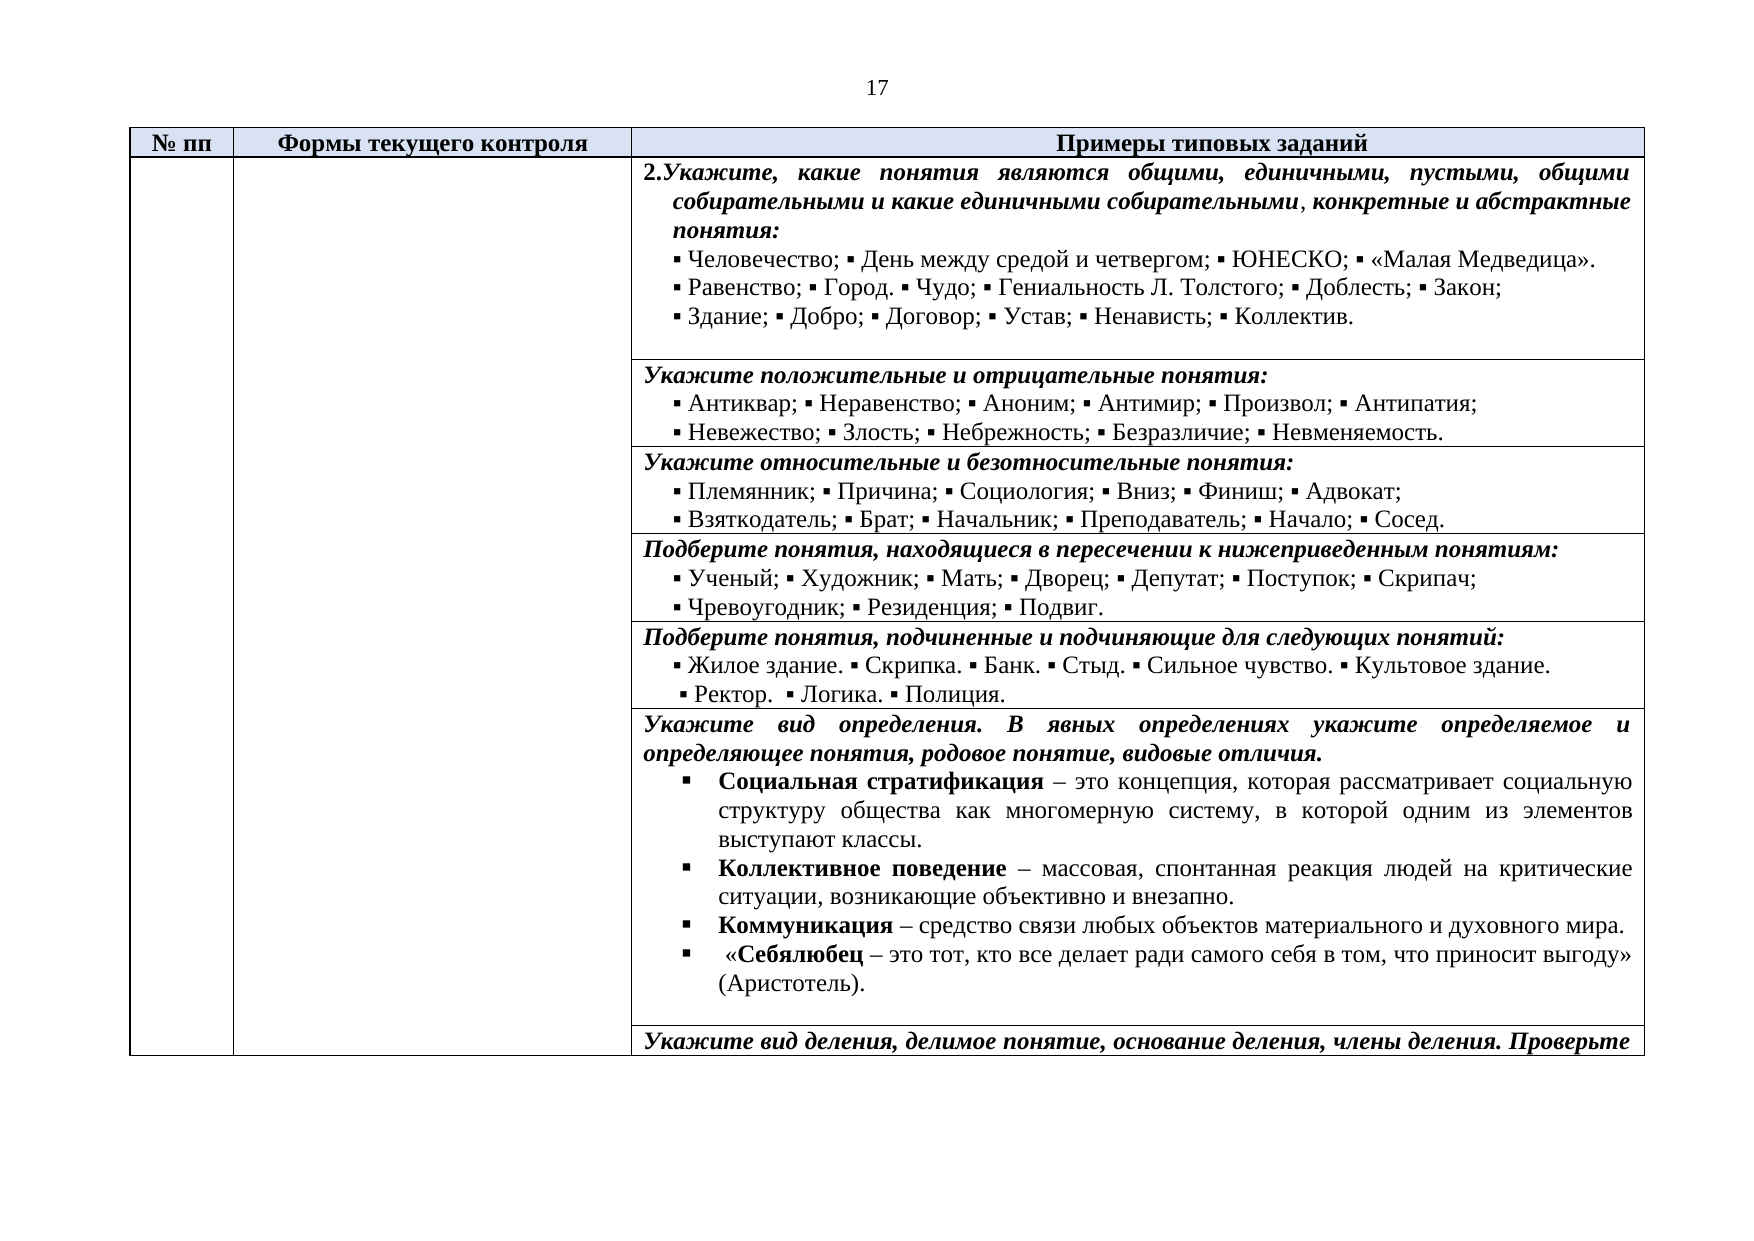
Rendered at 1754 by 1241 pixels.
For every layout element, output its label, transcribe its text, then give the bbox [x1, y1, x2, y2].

table_header № пп [131, 128, 233, 156]
table_header Формы текущего контроля [234, 128, 631, 156]
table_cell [632, 1026, 1644, 1055]
table_cell 2.Укажите, какие понятия являются общими, единичными, пустыми, общими собирательными и какие единичными собирательными, конкретные и абстрактные понятия: ▪ Человечество; ▪ День между средой и четвергом; ▪ ЮНЕСКО; ▪ «Малая Медведица». ▪ Равенство; ▪ Город. ▪ Чудо; ▪ Гениальность Л. Толстого; ▪ Доблесть; ▪ Закон; ▪ Здание; ▪ Добро; ▪ Договор; ▪ Устав; ▪ Ненависть; ▪ Коллектив. [632, 158, 1644, 359]
table_cell Укажите вид определения. В явных определениях укажите определяемое и определяющее понятия, родовое понятие, видовые отличия. Социальная стратификация – это концепция, которая рассматривает социальную структуру общества как многомерную систему, в которой одним из элементов выступают классы. Коллективное поведение – массовая, спонтанная реакция людей на критические ситуации, возникающие объективно и внезапно. Коммуникация – средство связи любых объектов материального и духовного мира. «Себялюбец – это тот, кто все делает ради самого себя в том, что приносит выгоду» (Аристотель). [632, 709, 1644, 1025]
table_cell Подберите понятия, подчиненные и подчиняющие для следующих понятий: ▪ Жилое здание. ▪ Скрипка. ▪ Банк. ▪ Стыд. ▪ Сильное чувство. ▪ Культовое здание. ▪ Ректор. ▪ Логика. ▪ Полиция. [632, 622, 1644, 708]
table_cell Укажите положительные и отрицательные понятия: ▪ Антиквар; ▪ Неравенство; ▪ Аноним; ▪ Антимир; ▪ Произвол; ▪ Антипатия; ▪ Невежество; ▪ Злость; ▪ Небрежность; ▪ Безразличие; ▪ Невменяемость. [632, 360, 1644, 446]
table_cell Укажите относительные и безотносительные понятия: ▪ Племянник; ▪ Причина; ▪ Социология; ▪ Вниз; ▪ Финиш; ▪ Адвокат; ▪ Взяткодатель; ▪ Брат; ▪ Начальник; ▪ Преподаватель; ▪ Начало; ▪ Сосед. [632, 447, 1644, 533]
table_header Примеры типовых заданий [632, 128, 1644, 156]
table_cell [234, 158, 631, 1055]
table_cell Подберите понятия, находящиеся в пересечении к нижеприведенным понятиям: ▪ Ученый; ▪ Художник; ▪ Мать; ▪ Дворец; ▪ Депутат; ▪ Поступок; ▪ Скрипач; ▪ Чревоугодник; ▪ Резиденция; ▪ Подвиг. [632, 534, 1644, 621]
table_cell 2 [131, 158, 233, 1055]
